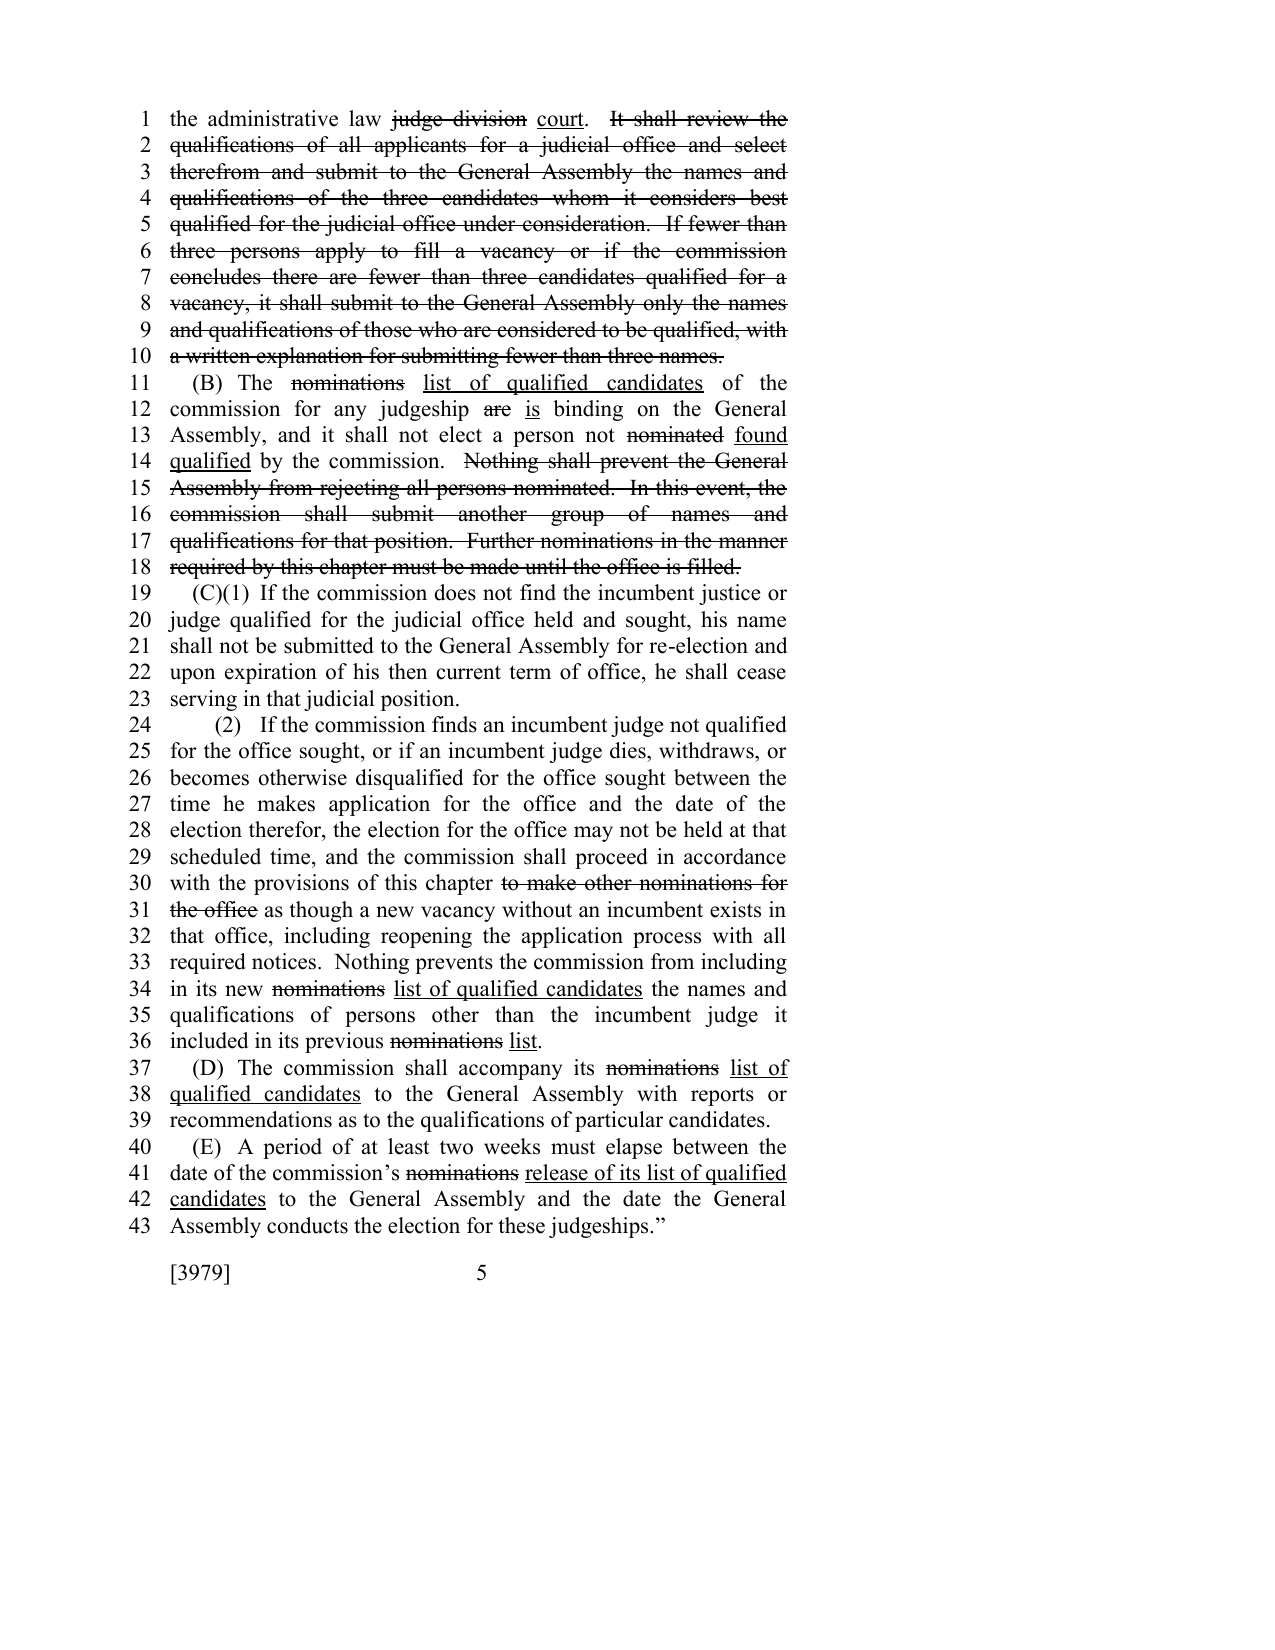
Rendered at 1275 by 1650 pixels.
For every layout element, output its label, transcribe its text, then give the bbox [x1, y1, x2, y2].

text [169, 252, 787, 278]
text (D) The commission shall accompany its nominations list of qualified candidates to the General Assembly with reports or recommendations as to the qualifications of particular candidates. [169, 1054, 787, 1133]
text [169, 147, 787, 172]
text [169, 105, 787, 146]
text (E) A period of at least two weeks must elapse between the date of the commission’s nominations release of its list of qualified candidates to the General Assembly and the date the General Assembly conducts the election for these judgeships.” [169, 1133, 787, 1238]
text (C)(1) If the commission does not find the incumbent justice or judge qualified for the judicial office held and sought, his name shall not be submitted to the General Assembly for re-election and upon expiration of his then current term of office, he shall cease serving in that judicial position. [169, 579, 787, 711]
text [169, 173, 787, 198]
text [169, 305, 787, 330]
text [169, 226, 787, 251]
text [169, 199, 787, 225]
text (2) If the commission finds an incumbent judge not qualified for the office sought, or if an incumbent judge dies, withdraws, or becomes otherwise disqualified for the office sought between the time he makes application for the office and the date of the election therefor, the election for the office may not be held at that scheduled time, and the commission shall proceed in accordance with the provisions of this chapter to make other nominations for the office as though a new vacancy without an incumbent exists in that office, including reopening the application process with all required notices. Nothing prevents the commission from including in its new nominations list of qualified candidates the names and qualifications of persons other than the incumbent judge it included in its previous nominations list. [169, 711, 787, 1054]
text (B) The nominations list of qualified candidates of the commission for any judgeship are is binding on the General Assembly, and it shall not elect a person not nominated found qualified by the commission. Nothing shall prevent the General Assembly from rejecting all persons nominated. In this event, the commission shall submit another group of names and qualifications for that position. Further nominations in the manner required by this chapter must be made until the office is filled. [169, 368, 787, 488]
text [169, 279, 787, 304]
